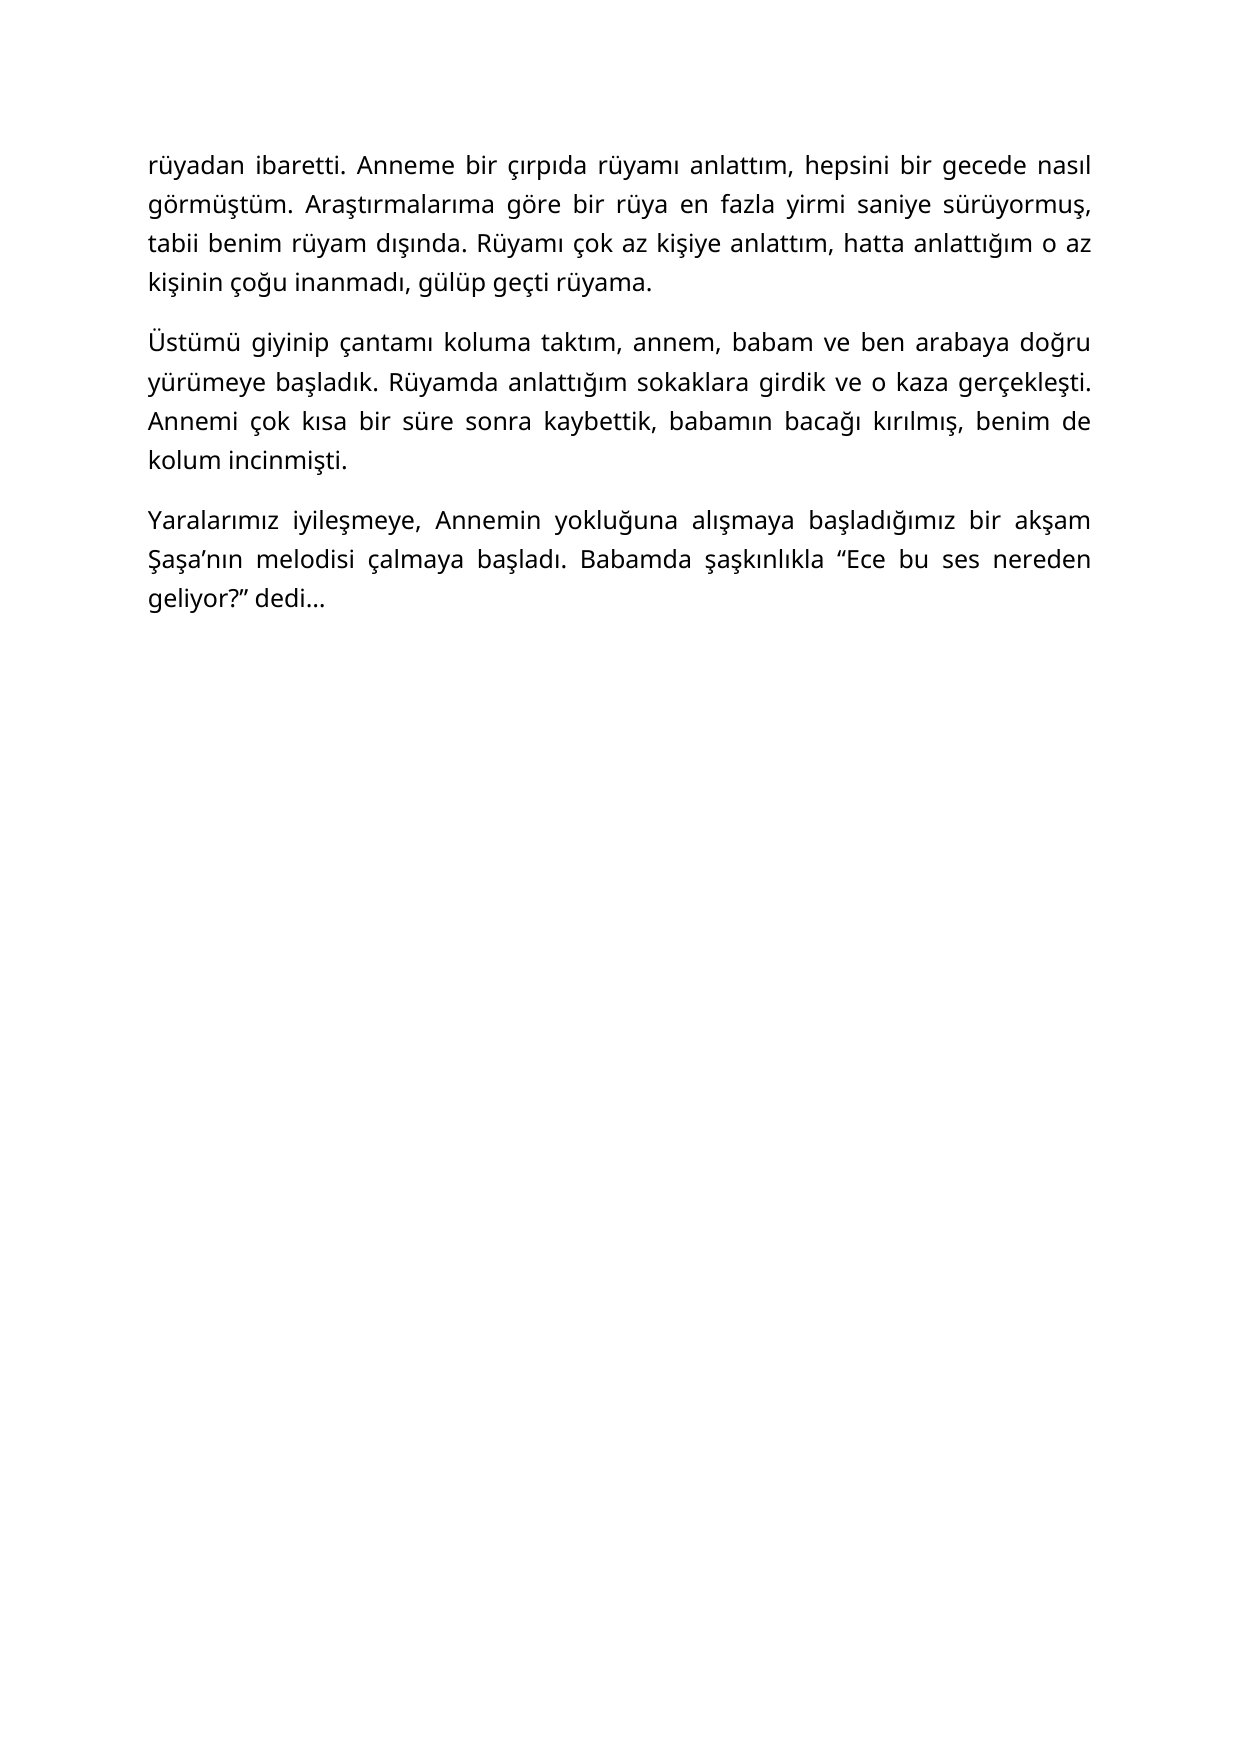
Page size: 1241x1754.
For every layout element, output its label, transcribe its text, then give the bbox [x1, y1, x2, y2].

text Üstümü giyinip çantamı koluma taktım, annem, babam ve ben arabaya doğru yürümeye başladık. Rüyamda anlattığım sokaklara girdik ve o kaza gerçekleşti. Annemi çok kısa bir süre sonra kaybettik, babamın bacağı kırılmış, benim de kolum incinmişti. [148, 325, 1093, 477]
text Yaralarımız iyileşmeye, Annemin yokluğuna alışmaya başladığımız bir akşam Şaşa’nın melodisi çalmaya başladı. Babamda şaşkınlıkla “Ece bu ses nereden geliyor?” dedi… [148, 503, 1093, 615]
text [148, 148, 1093, 299]
